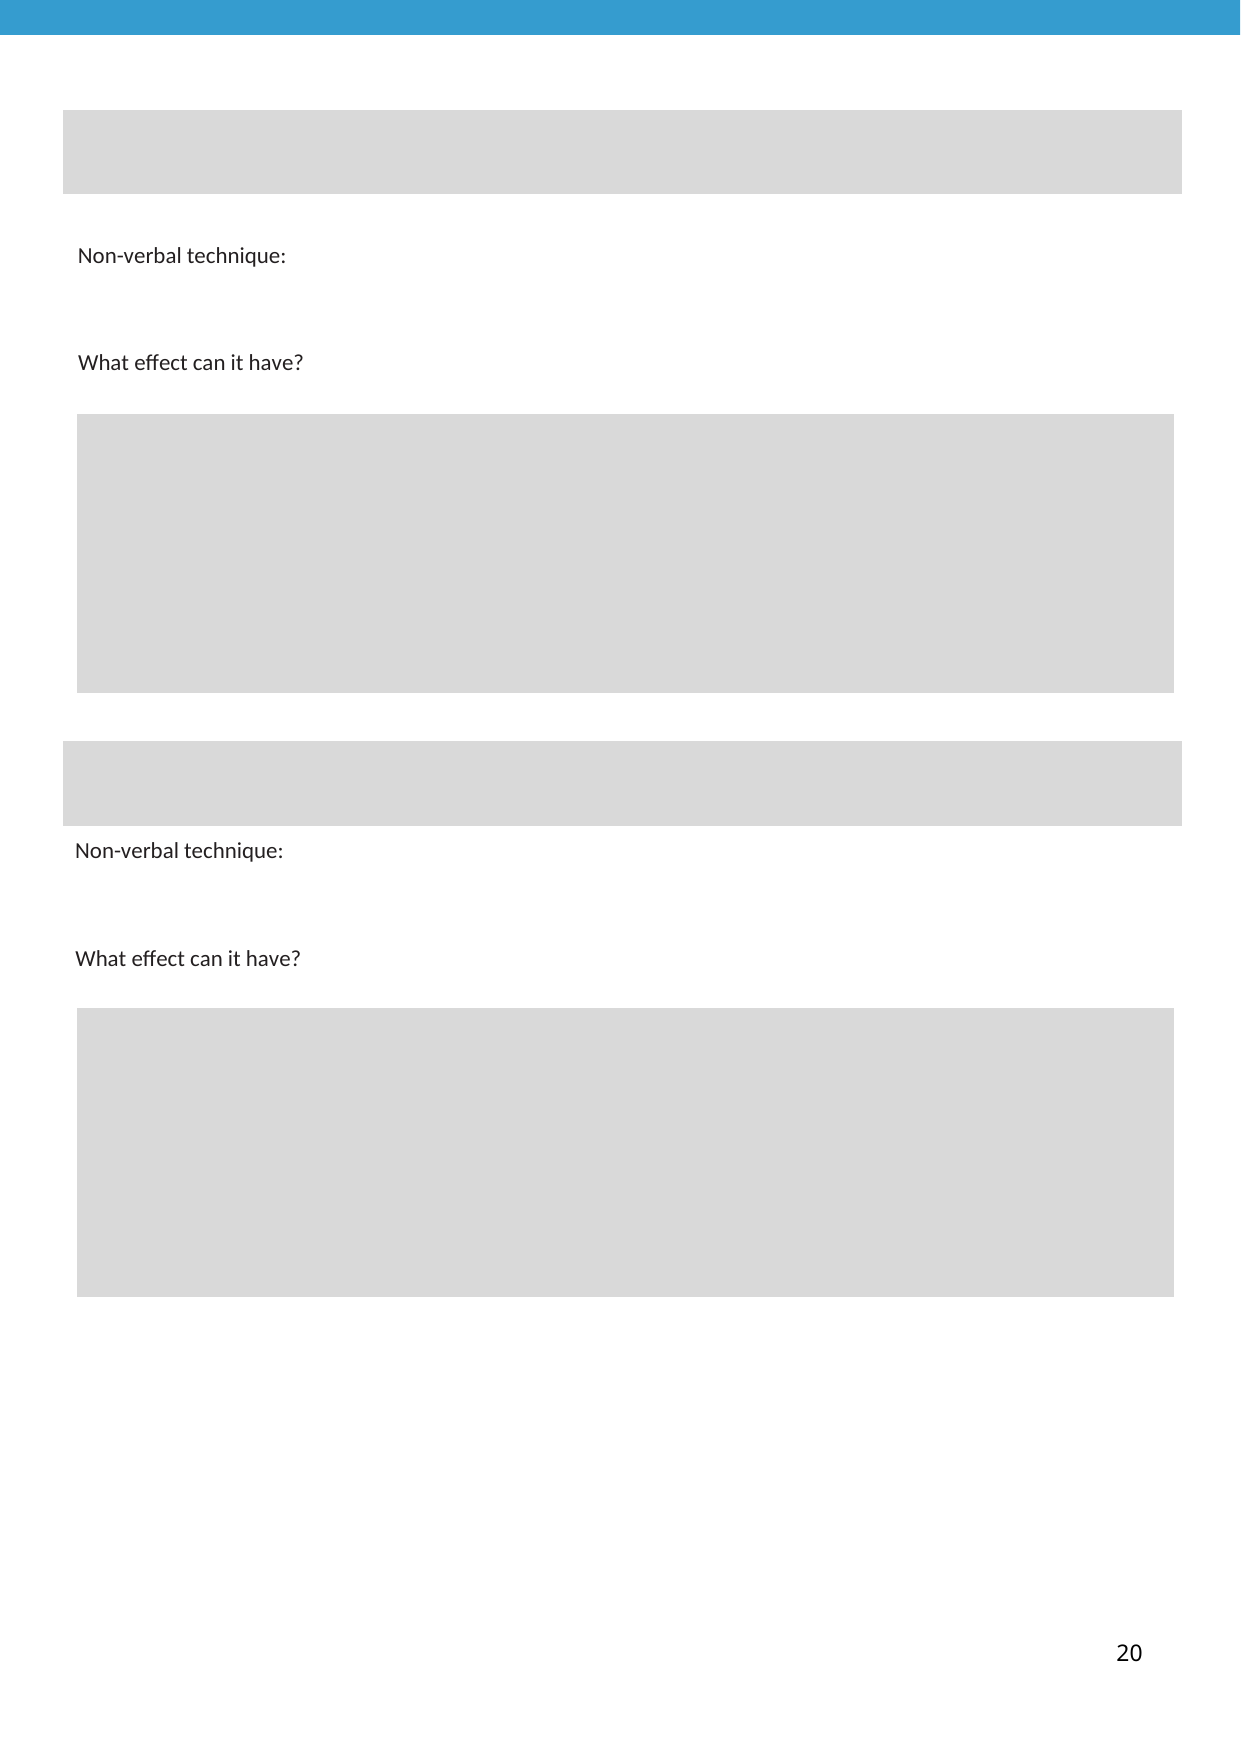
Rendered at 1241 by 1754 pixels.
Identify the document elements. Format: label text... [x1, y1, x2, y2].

text Non-verbal technique: [78, 241, 1182, 269]
table_header [63, 741, 1182, 826]
text Non-verbal technique: [75, 836, 1182, 864]
table_header [77, 1008, 1174, 1297]
text What effect can it have? [75, 944, 1182, 972]
table_header [77, 414, 1174, 693]
table_header [63, 110, 1182, 194]
text What effect can it have? [78, 348, 1182, 376]
